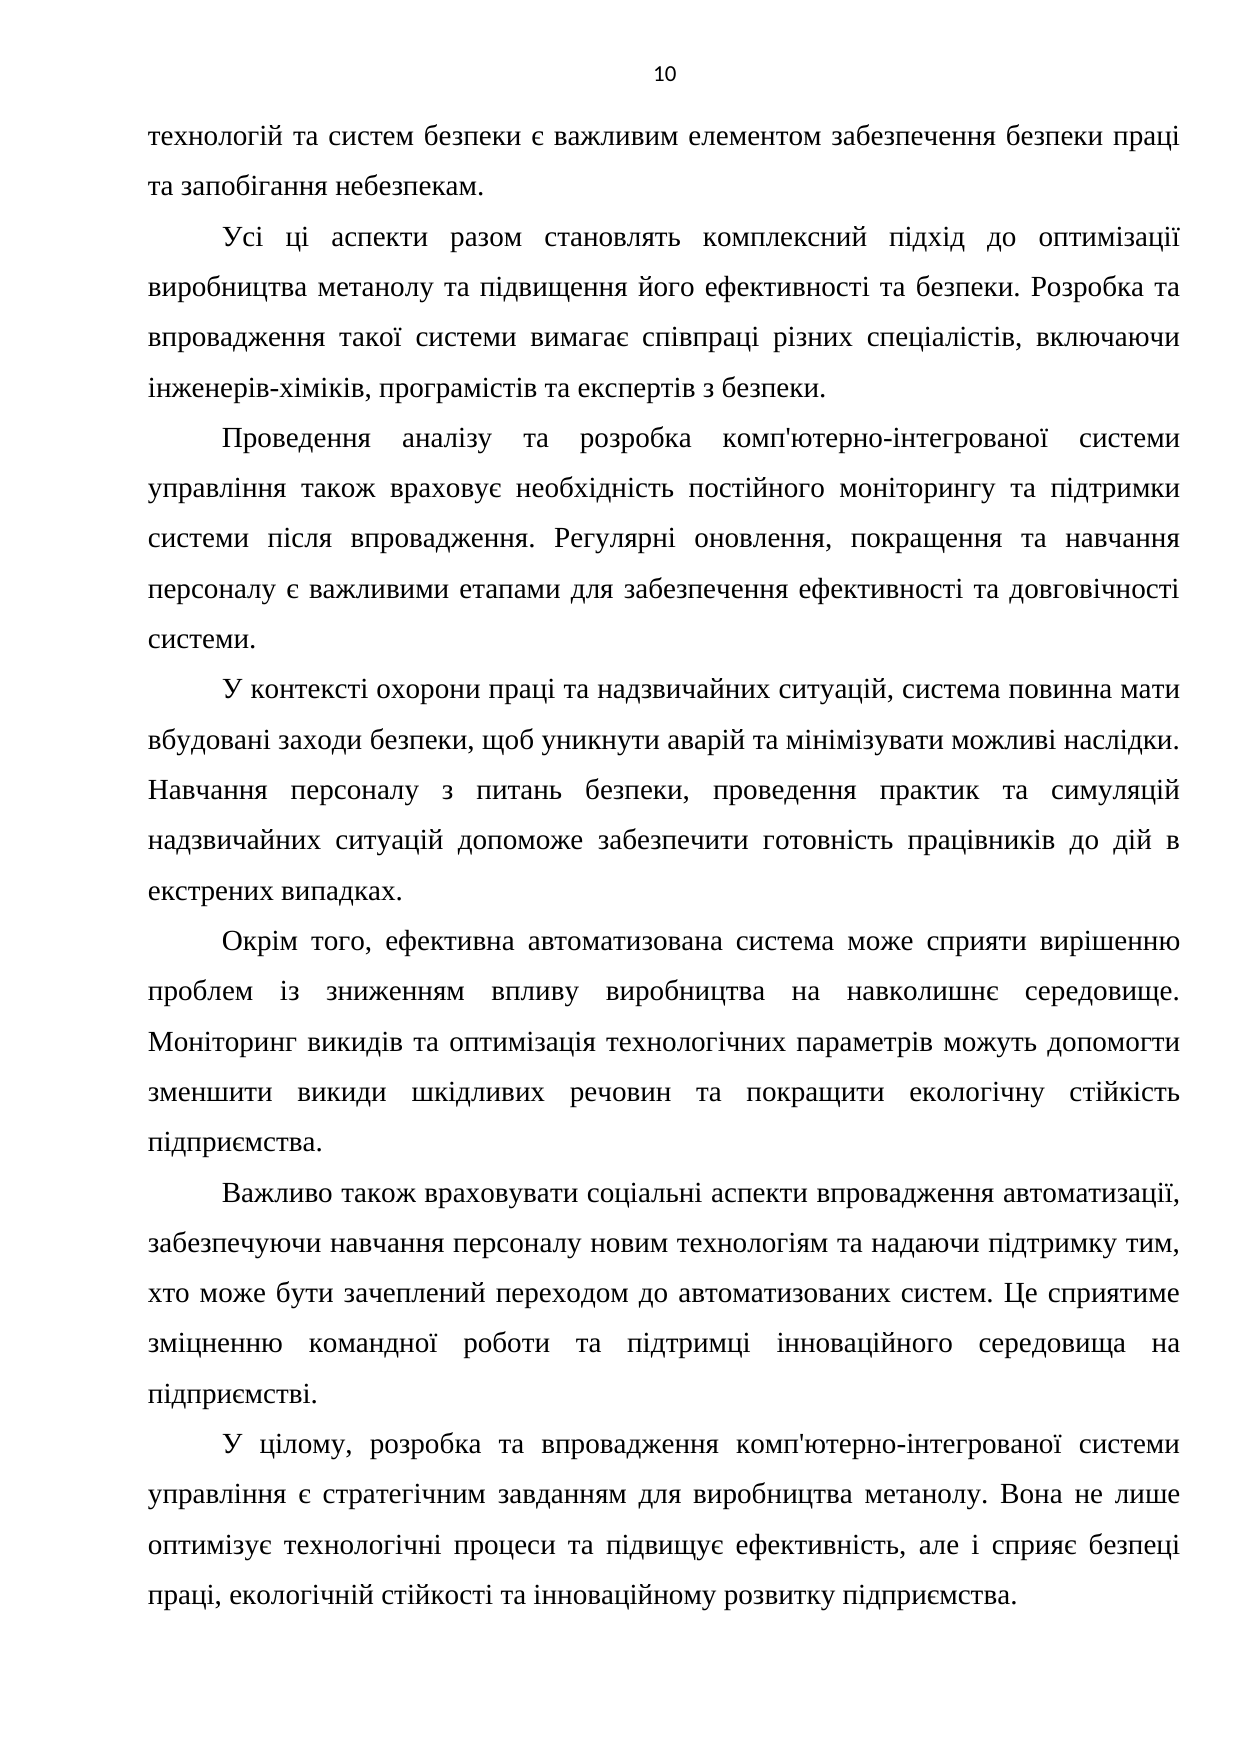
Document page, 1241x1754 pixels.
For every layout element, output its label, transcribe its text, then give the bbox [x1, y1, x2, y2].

text Окрім того, ефективна автоматизована система може сприяти вирішенню проблем із зниженням впливу виробництва на навколишнє середовище. Моніторинг викидів та оптимізація технологічних параметрів можуть допомогти зменшити викиди шкідливих речовин та покращити екологічну стійкість підприємства. [148, 923, 1181, 1158]
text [148, 118, 1181, 202]
text Важливо також враховувати соціальні аспекти впровадження автоматизації, забезпечуючи навчання персоналу новим технологіям та надаючи підтримку тим, хто може бути зачеплений переходом до автоматизованих систем. Це сприятиме зміцненню командної роботи та підтримці інноваційного середовища на підприємстві. [148, 1175, 1181, 1409]
text Усі ці аспекти разом становлять комплексний підхід до оптимізації виробництва метанолу та підвищення його ефективності та безпеки. Розробка та впровадження такої системи вимагає співпраці різних спеціалістів, включаючи інженерів-хіміків, програмістів та експертів з безпеки. [148, 219, 1181, 403]
text Проведення аналізу та розробка комп'ютерно-інтегрованої системи управління також враховує необхідність постійного моніторингу та підтримки системи після впровадження. Регулярні оновлення, покращення та навчання персоналу є важливими етапами для забезпечення ефективності та довговічності системи. [148, 420, 1181, 655]
text У цілому, розробка та впровадження комп'ютерно-інтегрованої системи управління є стратегічним завданням для виробництва метанолу. Вона не лише оптимізує технологічні процеси та підвищує ефективність, але і сприяє безпеці праці, екологічній стійкості та інноваційному розвитку підприємства. [148, 1426, 1181, 1611]
text У контексті охорони праці та надзвичайних ситуацій, система повинна мати вбудовані заходи безпеки, щоб уникнути аварій та мінімізувати можливі наслідки. Навчання персоналу з питань безпеки, проведення практик та симуляцій надзвичайних ситуацій допоможе забезпечити готовність працівників до дій в екстрених випадках. [148, 672, 1181, 906]
